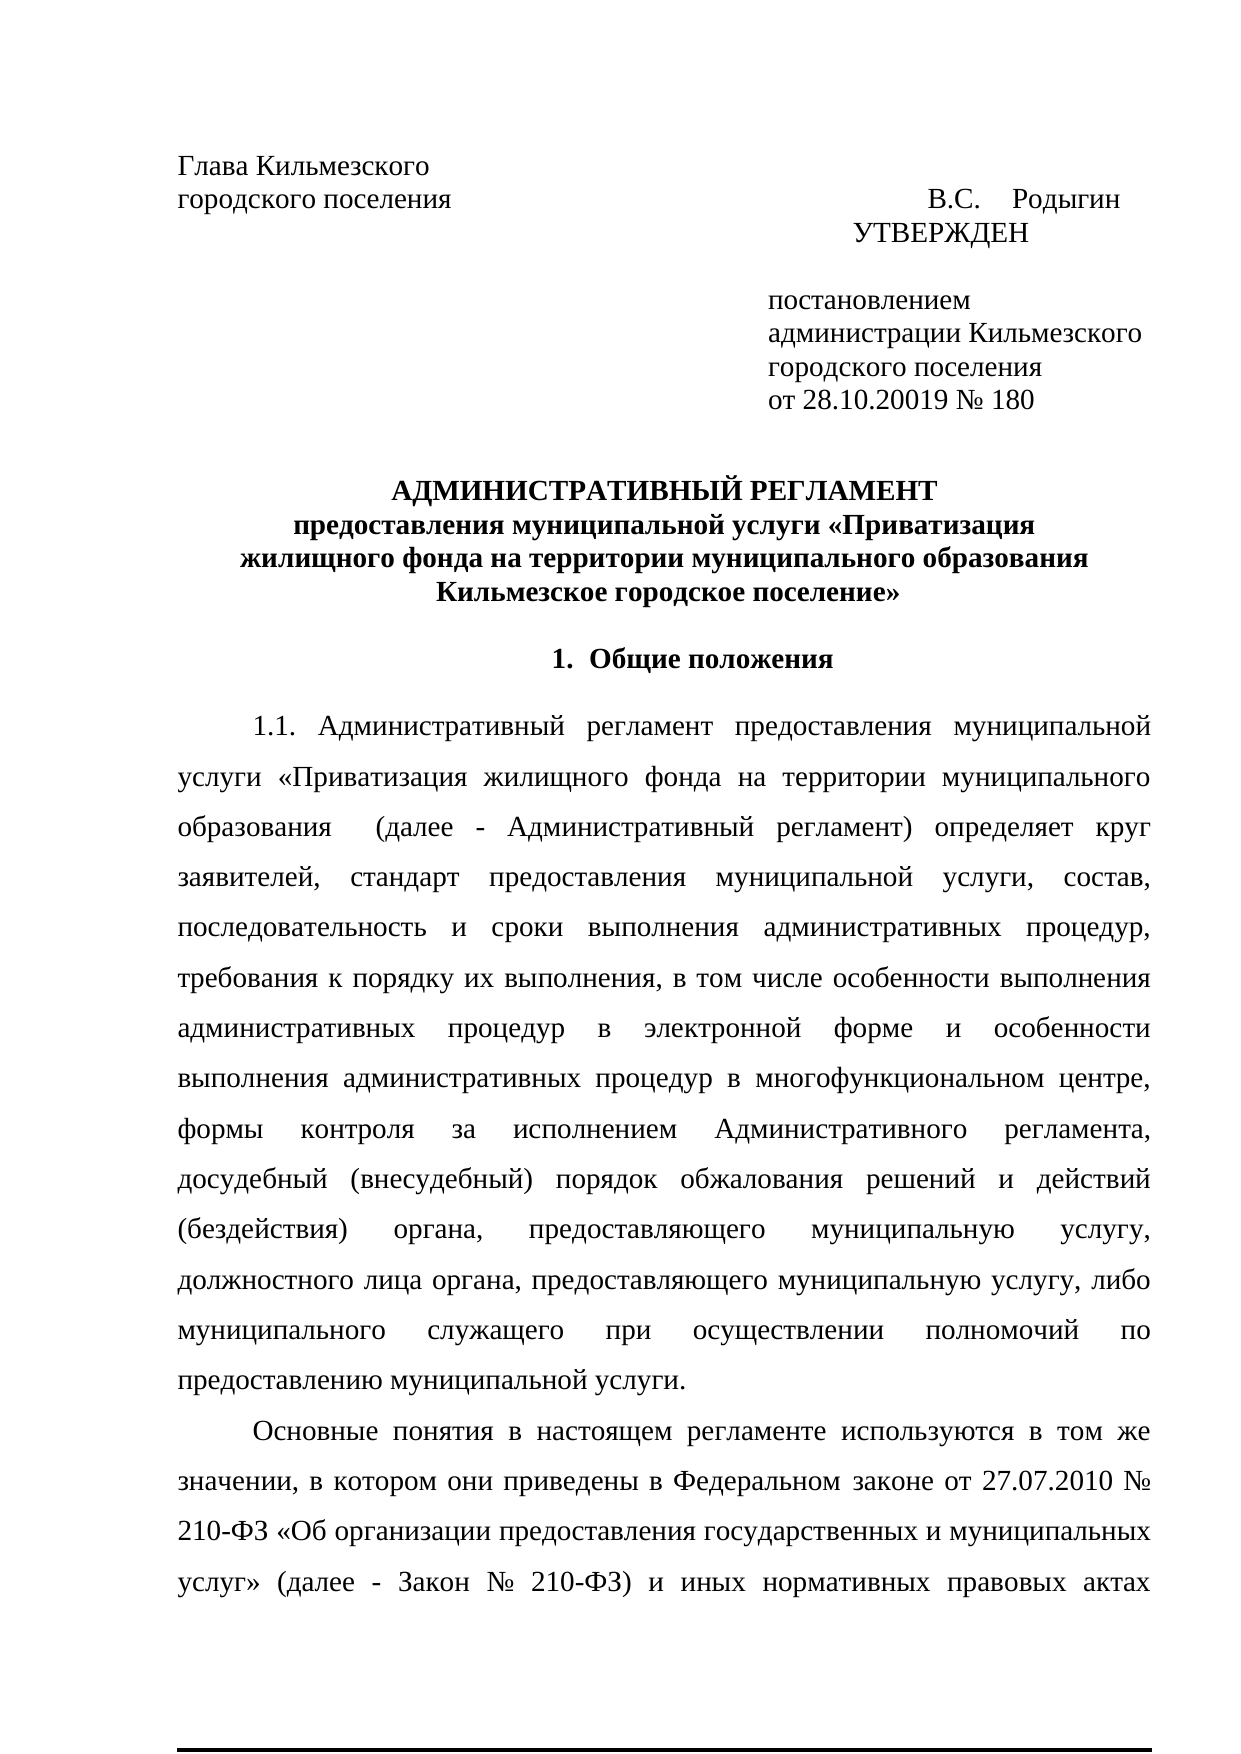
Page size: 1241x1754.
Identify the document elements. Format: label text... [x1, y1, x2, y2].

text городского поселения В.С. Родыгин УТВЕРЖДЕН [177, 181, 1152, 248]
text 1.1. Административный регламент предоставления муниципальной услуги «Приватизация жилищного фонда на территории муниципального образования (далее - Административный регламент) определяет круг заявителей, стандарт предоставления муниципальной услуги, состав, последовательность и сроки выполнения административных процедур, требования к порядку их выполнения, в том числе особенности выполнения административных процедур в электронной форме и особенности выполнения административных процедур в многофункциональном центре, формы контроля за исполнением Административного регламента, досудебный (внесудебный) порядок обжалования решений и действий (бездействия) органа, предоставляющего муниципальную услугу, должностного лица органа, предоставляющего муниципальную услугу, либо муниципального служащего при осуществлении полномочий по предоставлению муниципальной услуги. [177, 708, 1152, 1396]
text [177, 1413, 1152, 1597]
title жилищного фонда на территории муниципального образования [177, 541, 1152, 574]
text Глава Кильмезского [177, 148, 1152, 181]
text городского поселения [177, 349, 1152, 382]
text администрации Кильмезского [177, 315, 1152, 349]
title Общие положения [233, 641, 1152, 675]
title Кильмезское городское поселение» [177, 574, 1152, 608]
title предоставления муниципальной услуги «Приватизация [177, 507, 1152, 541]
text от 28.10.20019 № 180 [177, 382, 1152, 416]
title АДМИНИСТРАТИВНЫЙ РЕГЛАМЕНТ [177, 473, 1152, 507]
text постановлением [177, 282, 1152, 315]
